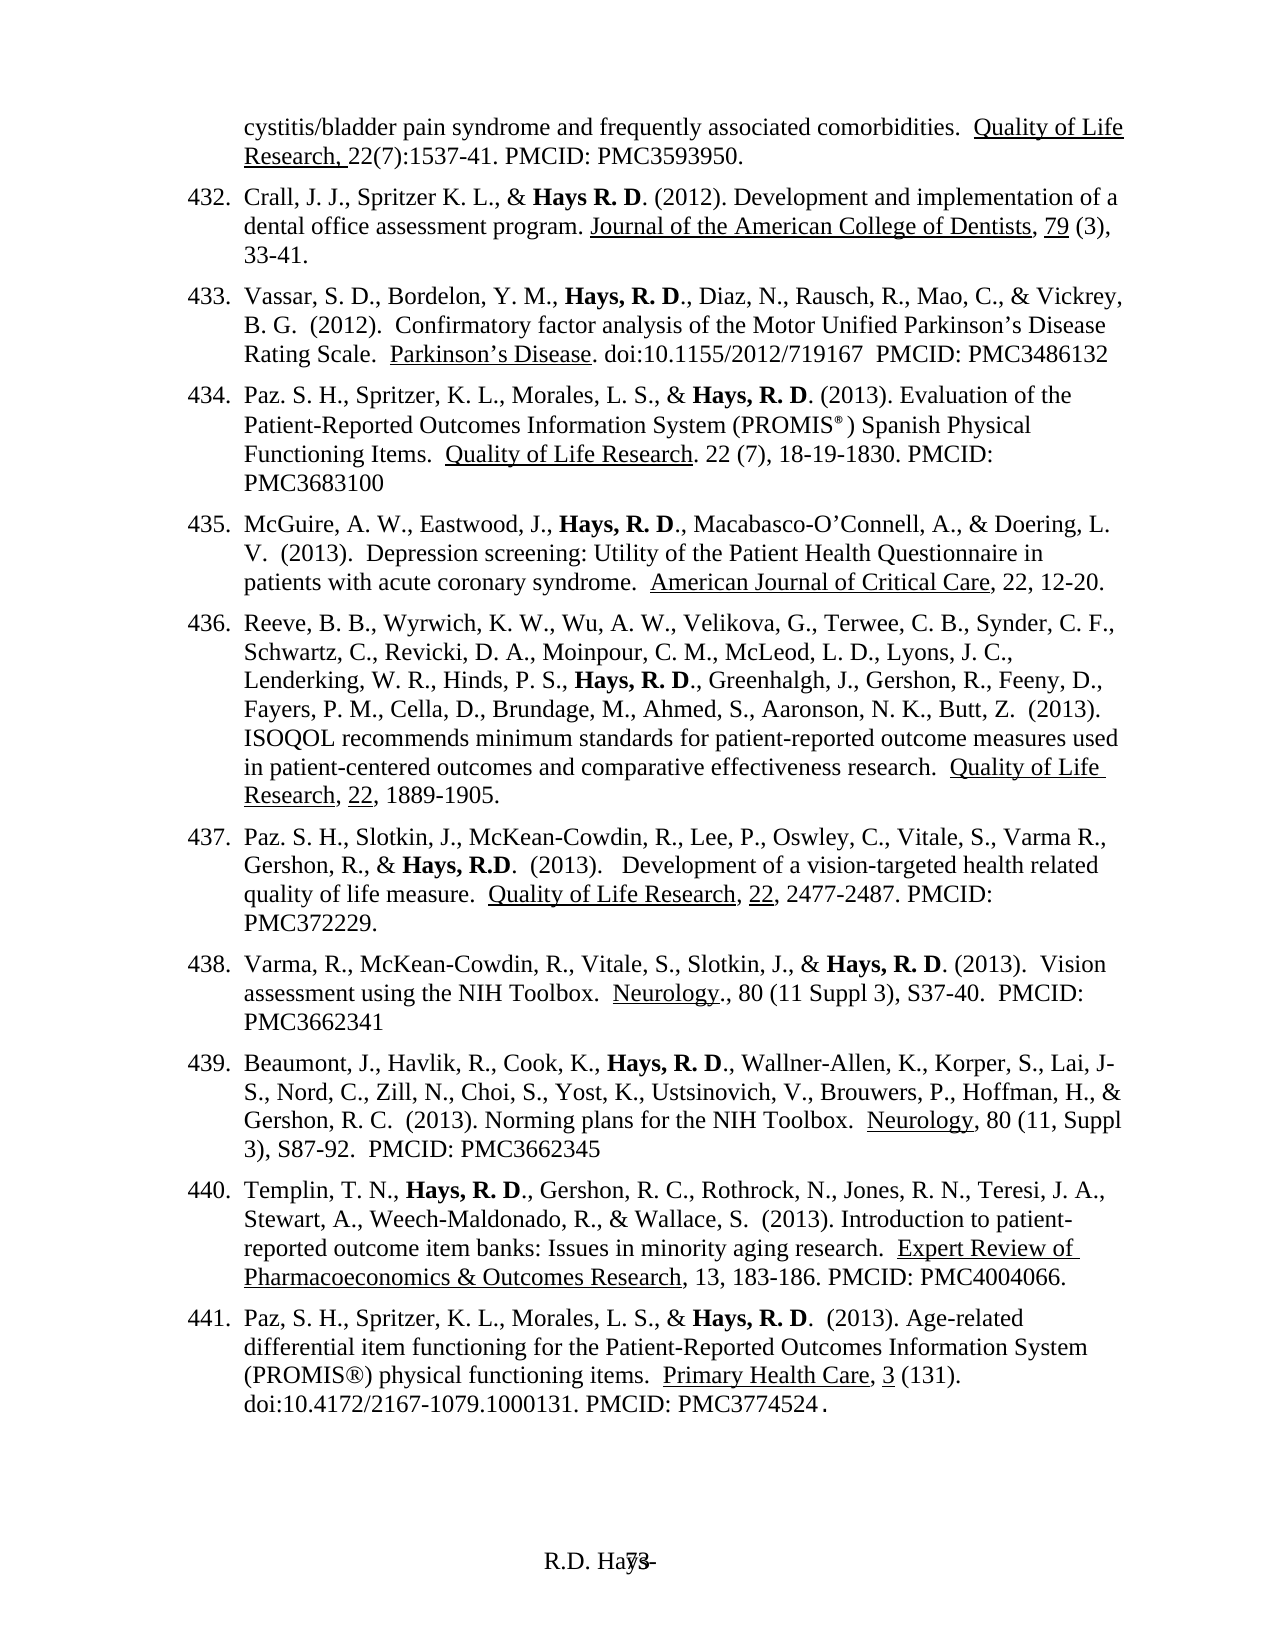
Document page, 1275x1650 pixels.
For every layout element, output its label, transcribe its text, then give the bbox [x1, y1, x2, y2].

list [187, 112, 1125, 170]
list Templin, T. N., Hays, R. D., Gershon, R. C., Rothrock, N., Jones, R. N., Teresi, J. A., Stewart, A., Weech-Maldonado, R., & Wallace, S. (2013). Introduction to patient-reported outcome item banks: Issues in minority aging research. Expert Review of Pharmacoeconomics & Outcomes Research, 13, 183-186. PMCID: PMC4004066. [187, 1176, 1125, 1291]
list Vassar, S. D., Bordelon, Y. M., Hays, R. D., Diaz, N., Rausch, R., Mao, C., & Vickrey, B. G. (2012). Confirmatory factor analysis of the Motor Unified Parkinson’s Disease Rating Scale. Parkinson’s Disease. doi:10.1155/2012/719167 PMCID: PMC3486132 [187, 281, 1125, 367]
list McGuire, A. W., Eastwood, J., Hays, R. D., Macabasco-O’Connell, A., & Doering, L. V. (2013). Depression screening: Utility of the Patient Health Questionnaire in patients with acute coronary syndrome. American Journal of Critical Care, 22, 12-20. [187, 509, 1125, 596]
list Reeve, B. B., Wyrwich, K. W., Wu, A. W., Velikova, G., Terwee, C. B., Synder, C. F., Schwartz, C., Revicki, D. A., Moinpour, C. M., McLeod, L. D., Lyons, J. C., Lenderking, W. R., Hinds, P. S., Hays, R. D., Greenhalgh, J., Gershon, R., Feeny, D., Fayers, P. M., Cella, D., Brundage, M., Ahmed, S., Aaronson, N. K., Butt, Z. (2013). ISOQOL recommends minimum standards for patient-reported outcome measures used in patient-centered outcomes and comparative effectiveness research. Quality of Life Research, 22, 1889-1905. [187, 608, 1125, 809]
list Paz. S. H., Slotkin, J., McKean-Cowdin, R., Lee, P., Oswley, C., Vitale, S., Varma R., Gershon, R., & Hays, R.D. (2013). Development of a vision-targeted health related quality of life measure. Quality of Life Research, 22, 2477-2487. PMCID: PMC372229. [187, 822, 1125, 937]
list Varma, R., McKean-Cowdin, R., Vitale, S., Slotkin, J., & Hays, R. D. (2013). Vision assessment using the NIH Toolbox. Neurology., 80 (11 Suppl 3), S37-40. PMCID: PMC3662341 [187, 949, 1125, 1036]
list Paz, S. H., Spritzer, K. L., Morales, L. S., & Hays, R. D. (2013). Age-related differential item functioning for the Patient-Reported Outcomes Information System (PROMIS®) physical functioning items. Primary Health Care, 3 (131). doi:10.4172/2167-1079.1000131. PMCID: PMC3774524. [187, 1303, 1125, 1419]
list Paz. S. H., Spritzer, K. L., Morales, L. S., & Hays, R. D. (2013). Evaluation of the Patient-Reported Outcomes Information System (PROMIS®) Spanish Physical Functioning Items. Quality of Life Research. 22 (7), 18-19-1830. PMCID: PMC3683100 [187, 380, 1125, 497]
list Crall, J. J., Spritzer K. L., & Hays R. D. (2012). Development and implementation of a dental office assessment program. Journal of the American College of Dentists, 79 (3), 33-41. [187, 182, 1125, 269]
list Beaumont, J., Havlik, R., Cook, K., Hays, R. D., Wallner-Allen, K., Korper, S., Lai, J-S., Nord, C., Zill, N., Choi, S., Yost, K., Ustsinovich, V., Brouwers, P., Hoffman, H., & Gershon, R. C. (2013). Norming plans for the NIH Toolbox. Neurology, 80 (11, Suppl 3), S87-92. PMCID: PMC3662345 [187, 1048, 1125, 1163]
